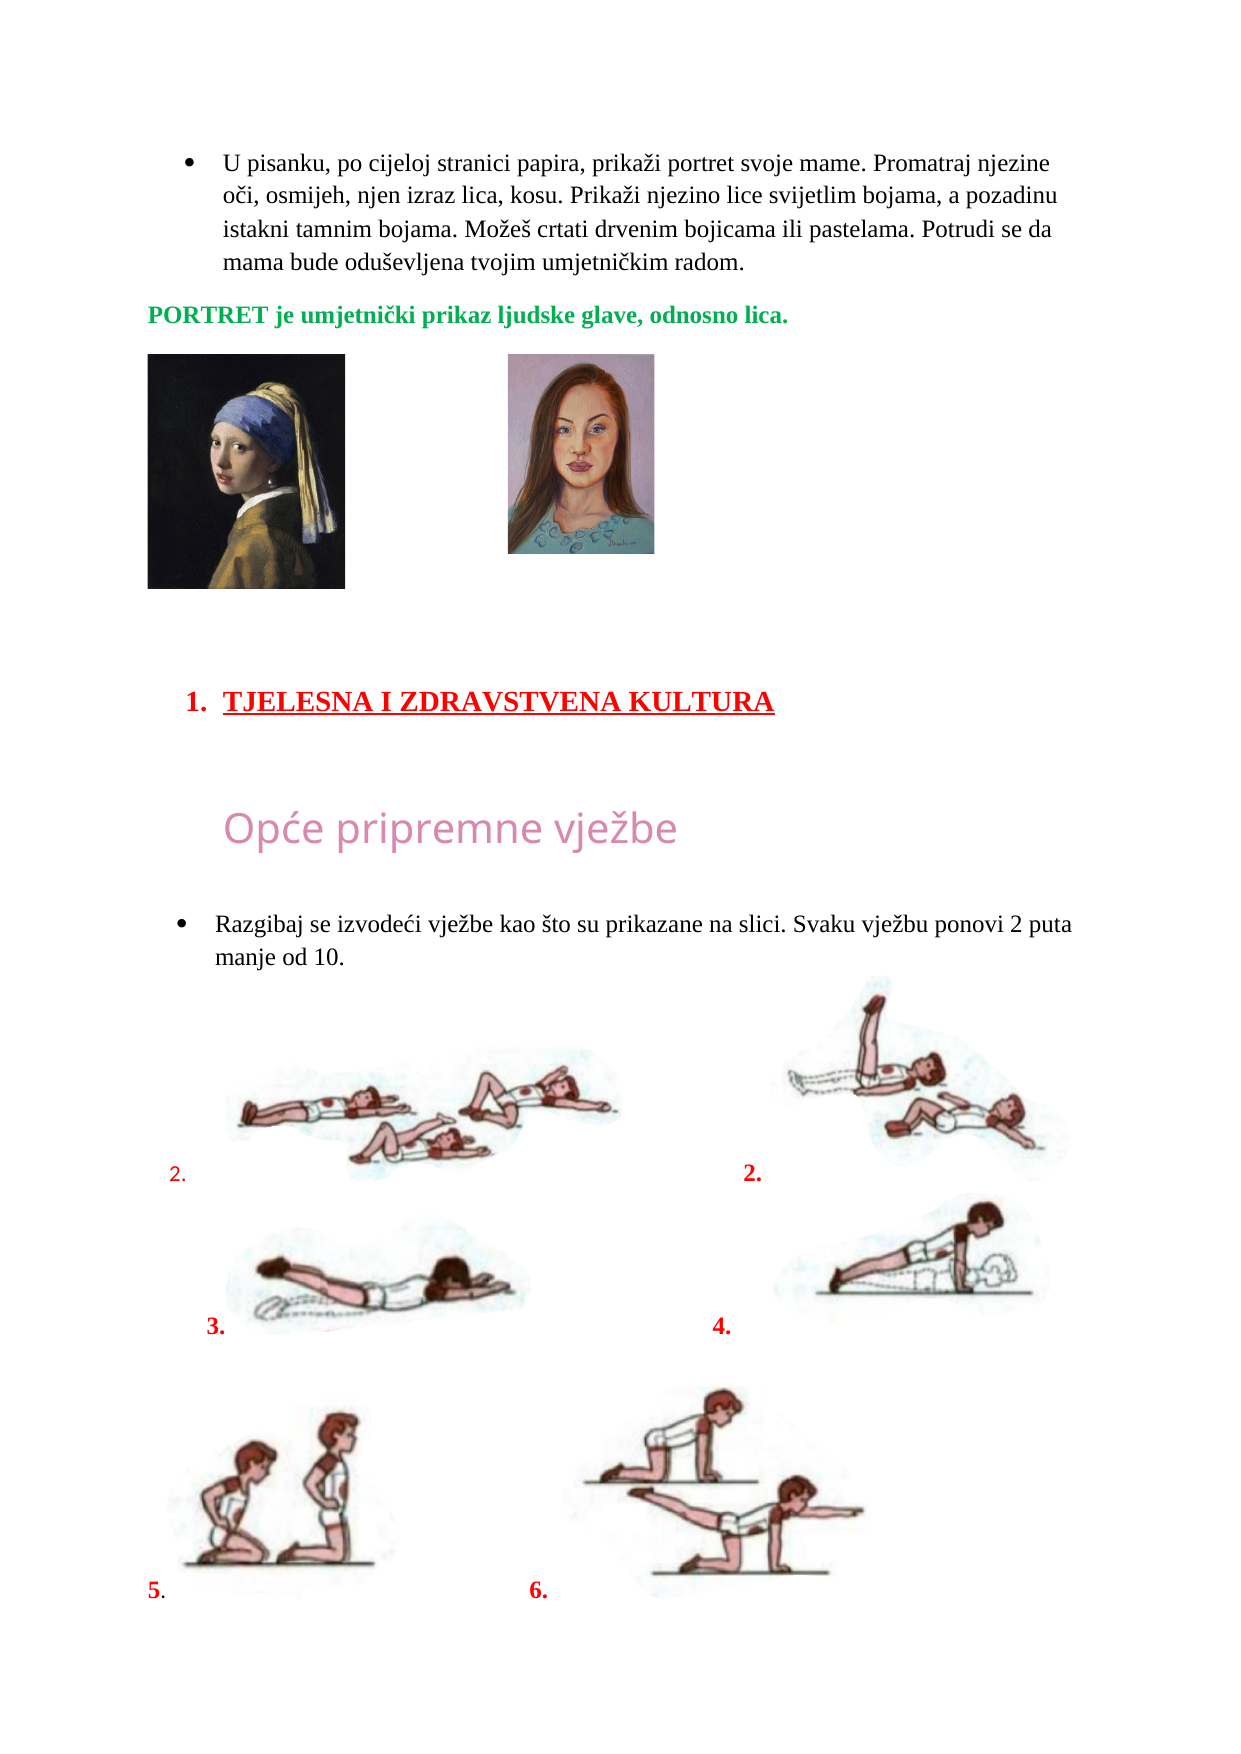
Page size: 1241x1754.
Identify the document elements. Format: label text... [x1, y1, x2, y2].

picture [147, 354, 346, 589]
picture [225, 1212, 532, 1335]
picture [767, 975, 1071, 1182]
text PORTRET je umjetnički prikaz ljudske glave, odnosno lica. [148, 301, 1093, 329]
picture [772, 1191, 1050, 1335]
list TJELESNA I ZDRAVSTVENA KULTURA [185, 684, 1093, 717]
picture [558, 1365, 891, 1599]
picture [166, 1365, 400, 1599]
list U pisanku, po cijeloj stranici papira, prikaži portret svoje mame. Promatraj njezine oči, osmijeh, njen izraz lica, kosu. Prikaži njezino lice svijetlim bojama, a pozadinu istakni tamnim bojama. Možeš crtati drvenim bojicama ili pastelama. Potrudi se da mama bude oduševljena tvojim umjetničkim radom. [185, 148, 1093, 275]
picture [216, 1038, 625, 1182]
list Razgibaj se izvodeći vježbe kao što su prikazane na slici. Svaku vježbu ponovi 2 puta manje od 10. [177, 909, 1093, 971]
list Opće pripremne vježbe [223, 799, 1093, 856]
picture [507, 354, 655, 554]
